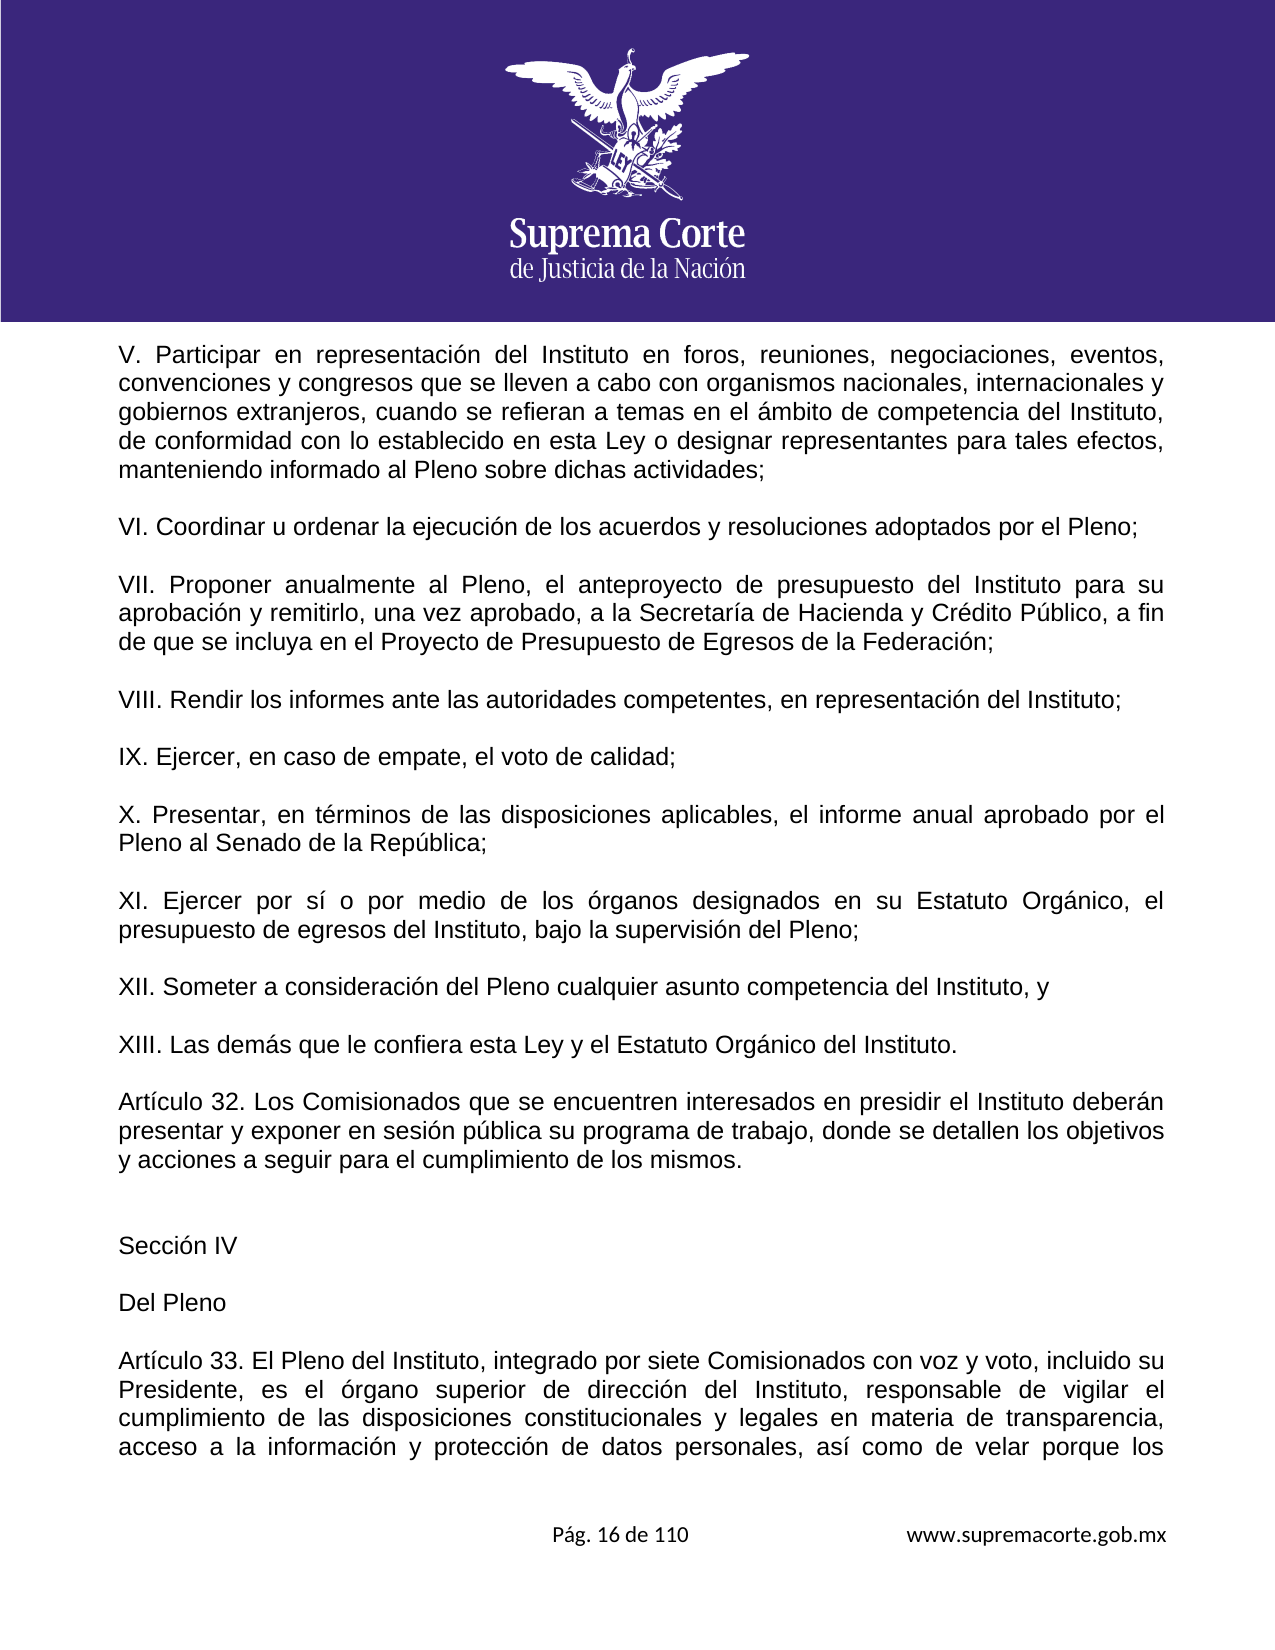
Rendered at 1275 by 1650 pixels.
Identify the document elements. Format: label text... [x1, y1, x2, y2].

text XIII. Las demás que le confiera esta Ley y el Estatuto Orgánico del Instituto. [118, 1030, 1167, 1058]
picture [0, 0, 1275, 322]
text Del Pleno [118, 1288, 1167, 1317]
text IX. Ejercer, en caso de empate, el voto de calidad; [118, 742, 1167, 771]
text Sección IV [118, 1231, 1167, 1260]
text VI. Coordinar u ordenar la ejecución de los acuerdos y resoluciones adoptados por el Pleno; [118, 512, 1167, 541]
text Artículo 32. Los Comisionados que se encuentren interesados en presidir el Instituto deberán presentar y exponer en sesión pública su programa de trabajo, donde se detallen los objetivos y acciones a seguir para el cumplimiento de los mismos. [118, 1087, 1167, 1173]
text V. Participar en representación del Instituto en foros, reuniones, negociaciones, eventos, convenciones y congresos que se lleven a cabo con organismos nacionales, internacionales y gobiernos extranjeros, cuando se refieran a temas en el ámbito de competencia del Instituto, de conformidad con lo establecido en esta Ley o designar representantes para tales efectos, manteniendo informado al Pleno sobre dichas actividades; [118, 340, 1167, 483]
text X. Presentar, en términos de las disposiciones aplicables, el informe anual aprobado por el Pleno al Senado de la República; [118, 800, 1167, 857]
text XI. Ejercer por sí o por medio de los órganos designados en su Estatuto Orgánico, el presupuesto de egresos del Instituto, bajo la supervisión del Pleno; [118, 886, 1167, 943]
text VII. Proponer anualmente al Pleno, el anteproyecto de presupuesto del Instituto para su aprobación y remitirlo, una vez aprobado, a la Secretaría de Hacienda y Crédito Público, a fin de que se incluya en el Proyecto de Presupuesto de Egresos de la Federación; [118, 570, 1167, 656]
text VIII. Rendir los informes ante las autoridades competentes, en representación del Instituto; [118, 685, 1167, 713]
text XII. Someter a consideración del Pleno cualquier asunto competencia del Instituto, y [118, 972, 1167, 1001]
